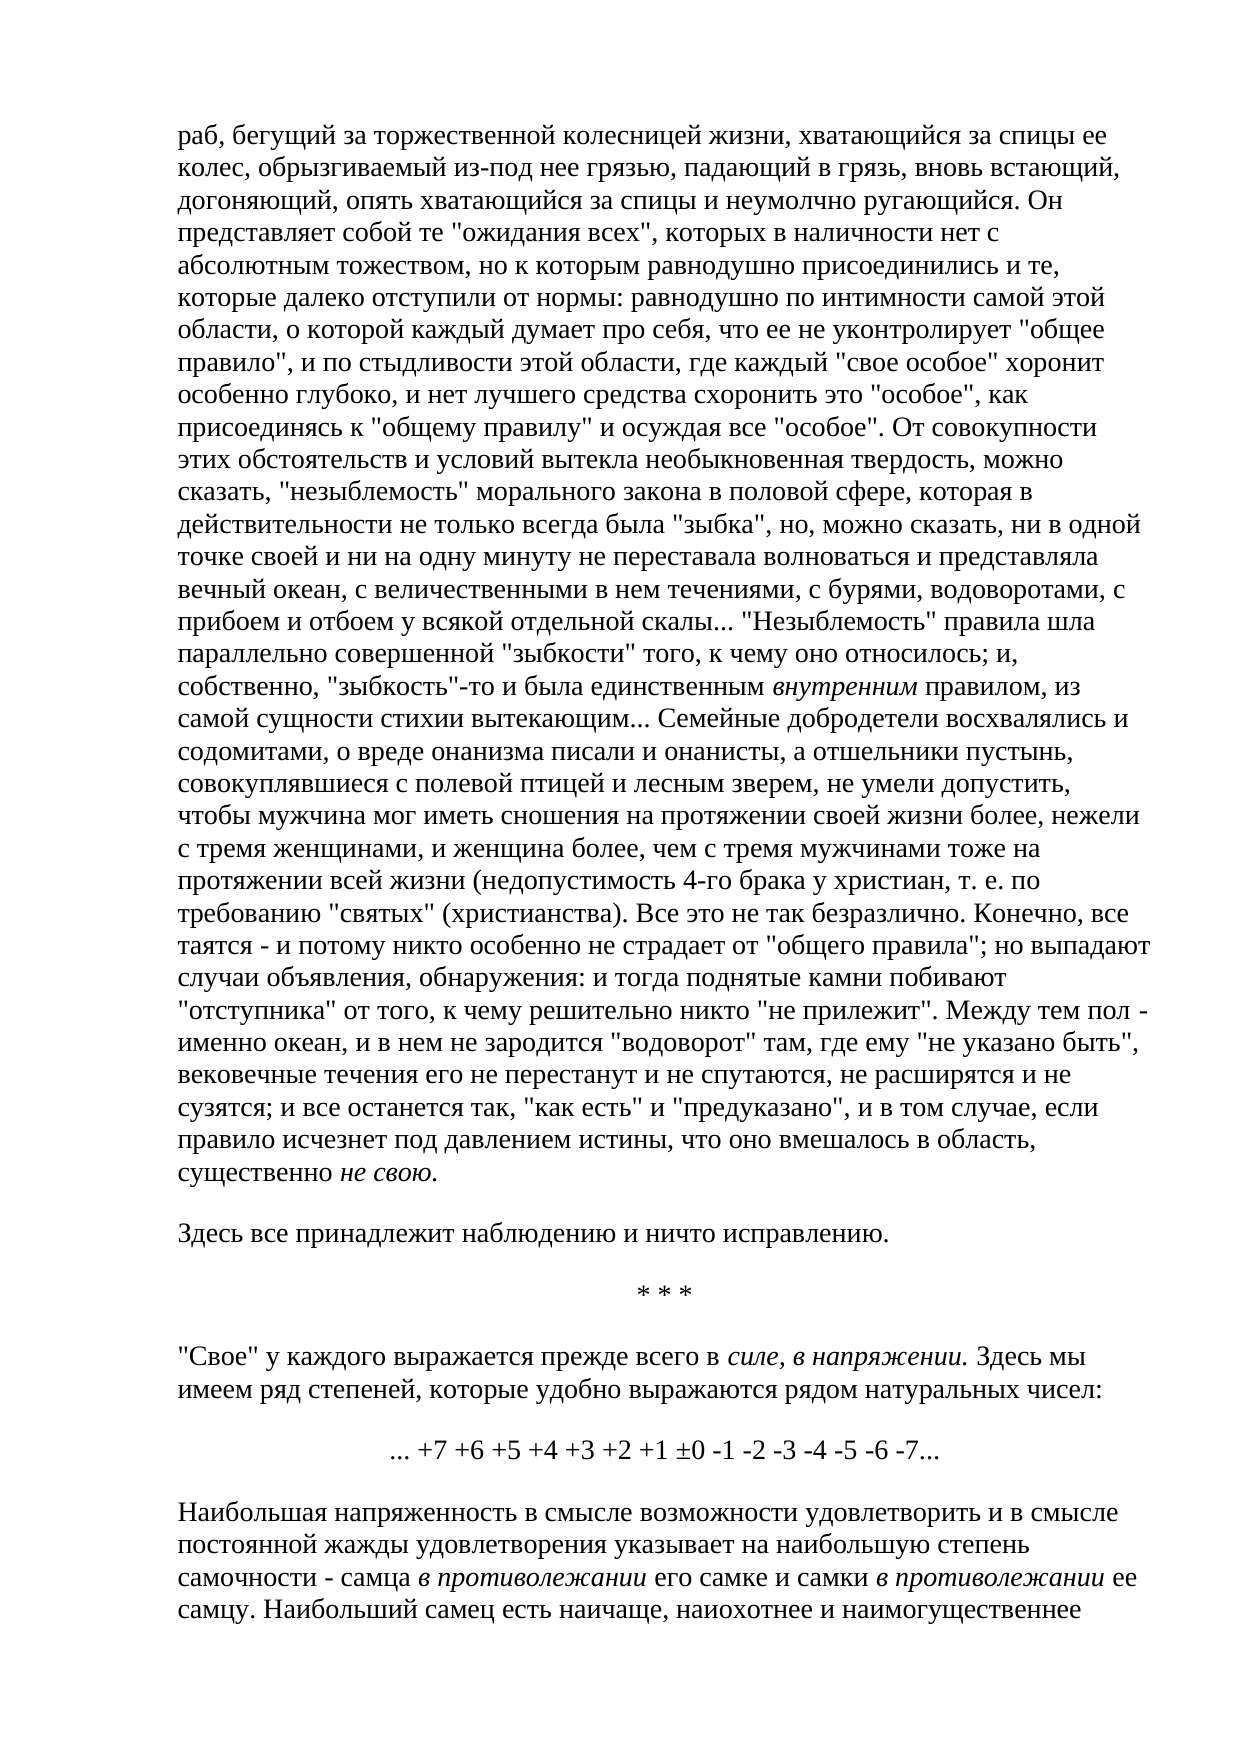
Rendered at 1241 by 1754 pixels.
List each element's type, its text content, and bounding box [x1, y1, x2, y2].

text "Свое" у каждого выражается прежде всего в силе, в напряжении. Здесь мы имеем ряд степеней, которые удобно выражаются рядом натуральных чисел: [177, 1339, 1152, 1404]
text * * * [177, 1278, 1152, 1310]
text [177, 118, 1152, 1187]
text ... +7 +6 +5 +4 +3 +2 +1 ±0 -1 -2 -3 -4 -5 -6 -7... [177, 1433, 1152, 1466]
text Здесь все принадлежит наблюдению и ничто исправлению. [177, 1216, 1152, 1249]
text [177, 1495, 1152, 1624]
